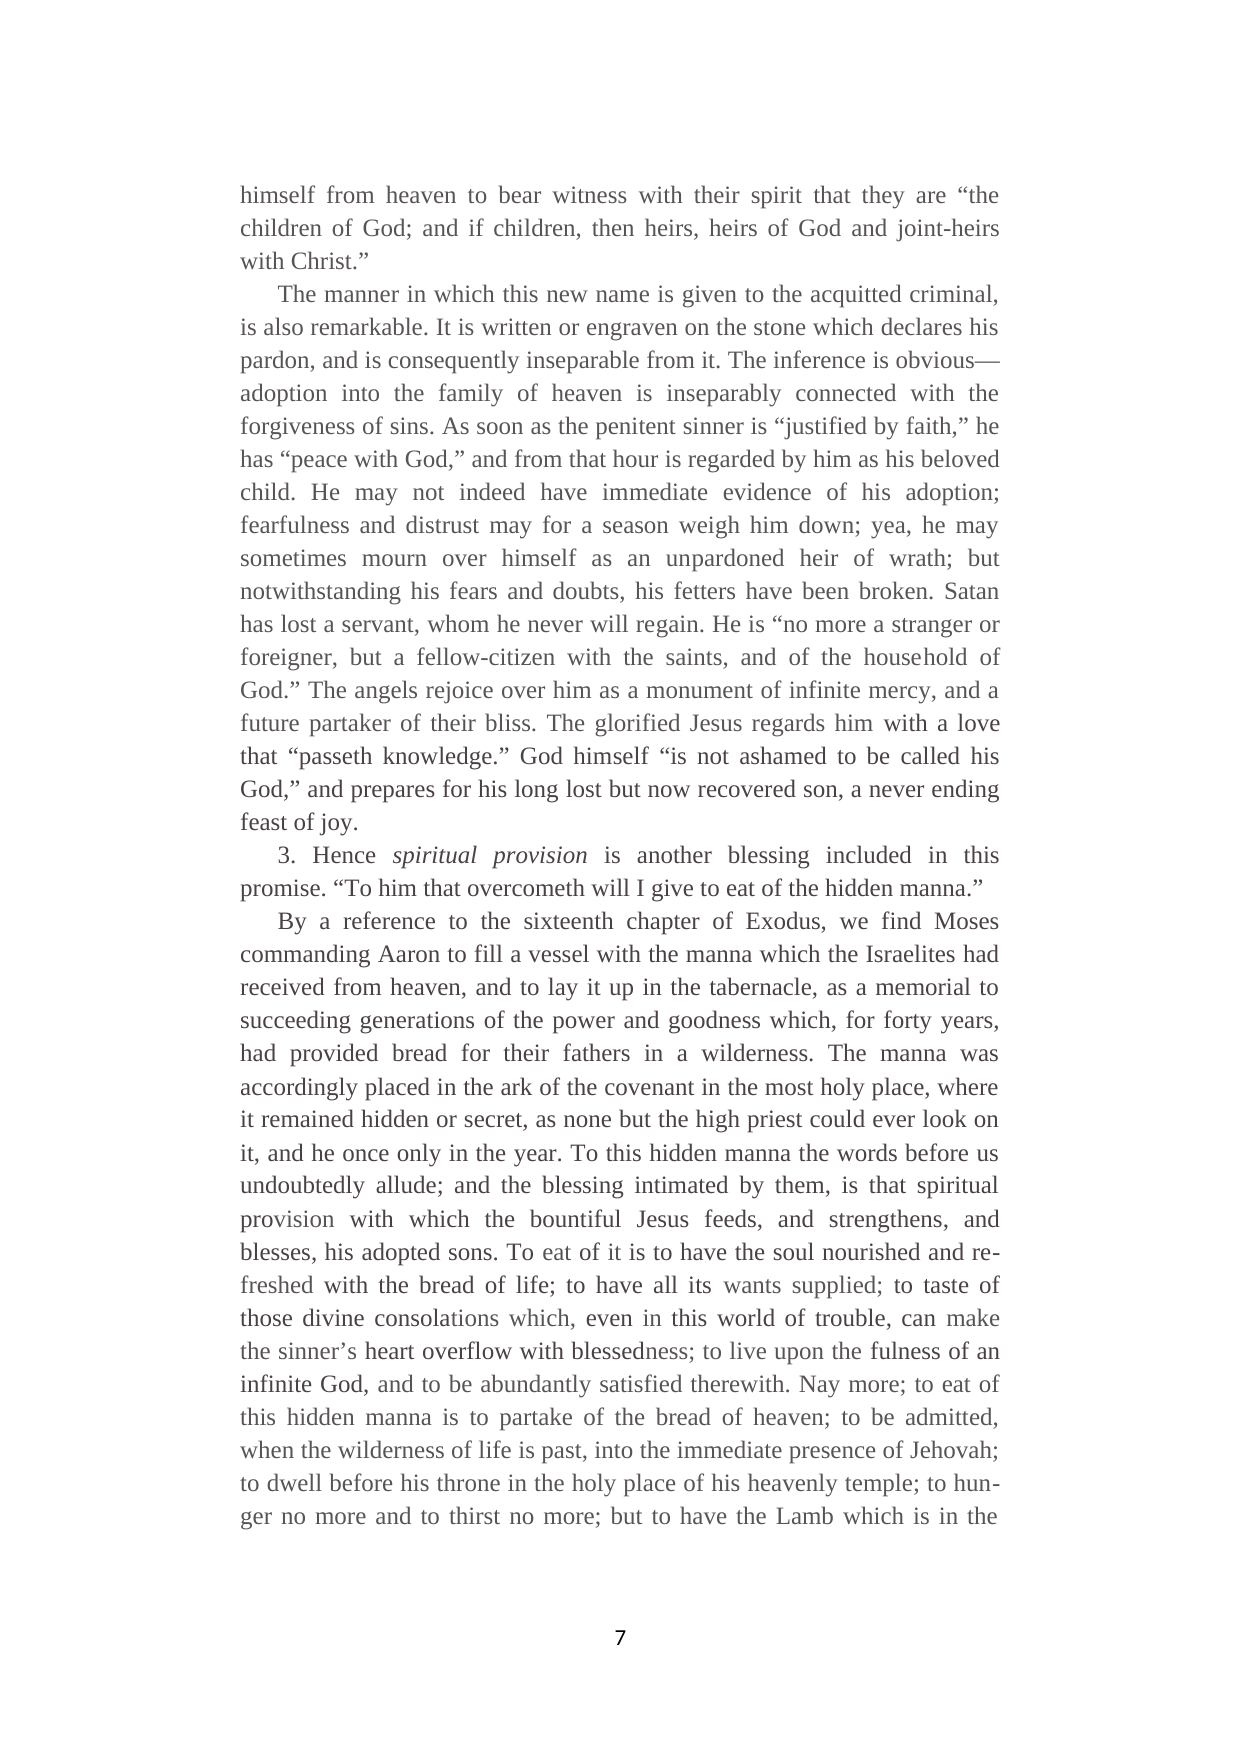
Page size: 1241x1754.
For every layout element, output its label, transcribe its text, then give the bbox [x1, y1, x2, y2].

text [240, 906, 1000, 1529]
text 3. Hence spiritual provision is another blessing included in this promise. “To him that overcometh will I give to eat of the hidden manna.” [240, 840, 1000, 902]
text The manner in which this new name is given to the acquitted criminal, is also remarkable. It is written or engraven on the stone which declares his pardon, and is consequently inseparable from it. The inference is obvious—adoption into the family of heaven is inseparably connected with the forgiveness of sins. As soon as the penitent sinner is “justified by faith,” he has “peace with God,” and from that hour is regarded by him as his beloved child. He may not indeed have immediate evidence of his adoption; fearfulness and distrust may for a season weigh him down; yea, he may sometimes mourn over himself as an unpardoned heir of wrath; but notwithstanding his fears and doubts, his fetters have been broken. Satan has lost a servant, whom he never will regain. He is “no more a stranger or foreigner, but a fellow-citizen with the saints, and of the household of God.” The angels rejoice over him as a monument of infinite mercy, and a future partaker of their bliss. The glorified Jesus regards him with a love that “passeth knowledge.” God himself “is not ashamed to be called his God,” and prepares for his long lost but now recovered son, a never ending feast of joy. [240, 279, 1000, 836]
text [240, 180, 1000, 275]
